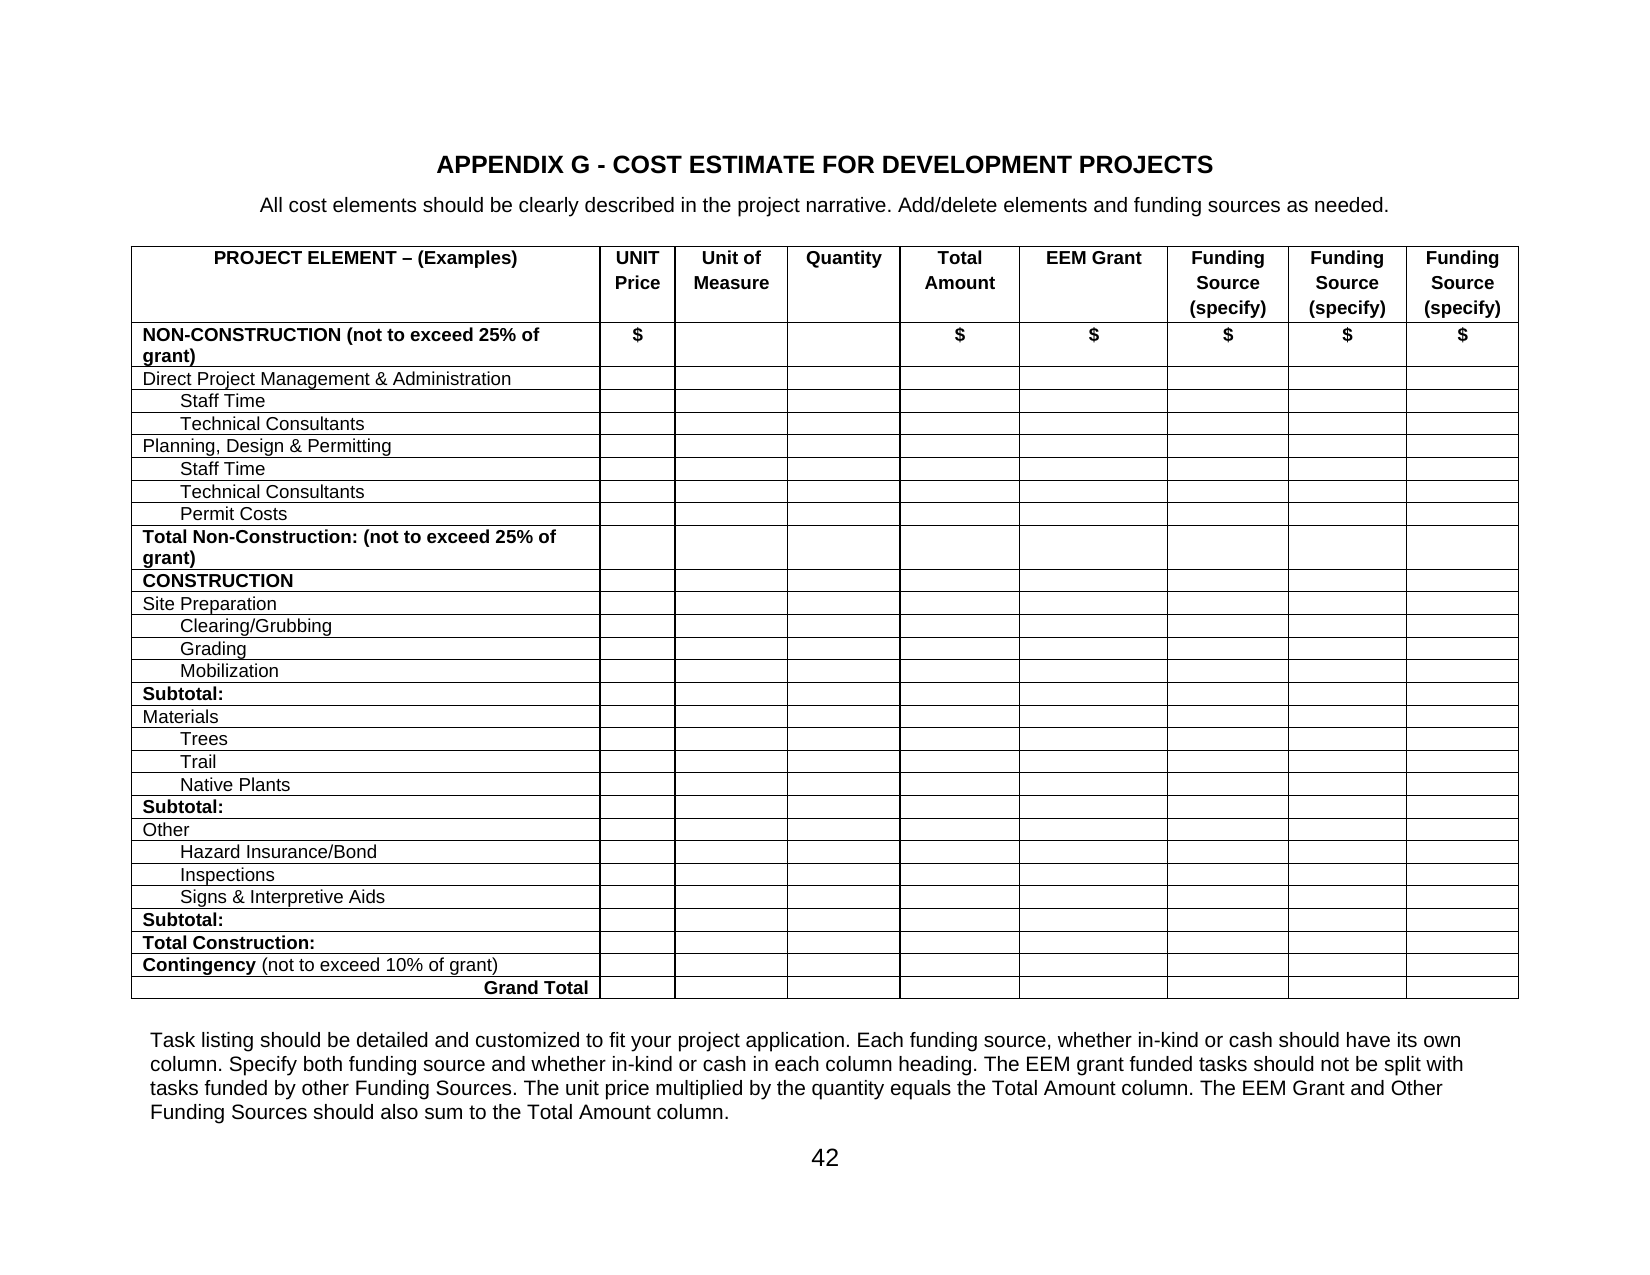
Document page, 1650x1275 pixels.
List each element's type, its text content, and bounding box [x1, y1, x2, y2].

table_cell [901, 728, 1019, 750]
table_cell [1289, 615, 1406, 637]
table_cell [601, 367, 674, 389]
table_cell [788, 458, 899, 479]
table_cell [1289, 728, 1406, 750]
table_cell [601, 932, 674, 953]
table_cell [601, 706, 674, 727]
table_cell [601, 751, 674, 772]
table_cell [1407, 773, 1518, 795]
table_cell [1020, 570, 1167, 591]
table_cell [601, 458, 674, 479]
table_cell [1020, 615, 1167, 637]
table_cell [1168, 864, 1288, 885]
table_cell [1289, 864, 1406, 885]
table_cell [1168, 706, 1288, 727]
table_cell [601, 503, 674, 525]
table_cell [1020, 932, 1167, 953]
table_cell [788, 592, 899, 614]
table_cell [601, 977, 674, 998]
table_cell [1168, 592, 1288, 614]
table_cell [901, 932, 1019, 953]
table_cell [1289, 932, 1406, 953]
table_cell Total Non-Construction: (not to exceed 25% of grant) [132, 526, 599, 569]
table_cell Planning, Design & Permitting [132, 435, 599, 457]
table_cell [901, 435, 1019, 457]
table_cell [601, 819, 674, 840]
text All cost elements should be clearly described in the project narrative. Add/delete elements and funding sources as needed. [150, 193, 1500, 217]
table_cell [1407, 413, 1518, 434]
table_cell Trail [132, 751, 599, 772]
table_cell [1407, 638, 1518, 659]
table_cell [676, 706, 787, 727]
table_cell [1289, 773, 1406, 795]
table_cell [676, 683, 787, 704]
table_cell Total Construction: [132, 932, 599, 953]
table_cell [601, 841, 674, 863]
table_cell [1168, 683, 1288, 704]
table_cell [1020, 886, 1167, 908]
table_cell [901, 683, 1019, 704]
table_cell [1289, 592, 1406, 614]
table_cell [1168, 751, 1288, 772]
table_cell [676, 615, 787, 637]
table_cell [788, 526, 899, 569]
table_cell [1289, 481, 1406, 502]
table_cell [1289, 638, 1406, 659]
text APPENDIX G - COST ESTIMATE FOR DEVELOPMENT PROJECTS [150, 150, 1500, 179]
table_cell [676, 751, 787, 772]
table_cell [1289, 367, 1406, 389]
table_cell [788, 977, 899, 998]
table_cell [1407, 390, 1518, 412]
table_cell [676, 977, 787, 998]
table_cell [676, 841, 787, 863]
table_cell $ [1407, 323, 1518, 366]
table_cell [1020, 819, 1167, 840]
table_cell [1407, 683, 1518, 704]
table_cell [1020, 367, 1167, 389]
table_cell [1168, 841, 1288, 863]
table_cell [1407, 592, 1518, 614]
table_cell [1289, 751, 1406, 772]
table_cell [901, 615, 1019, 637]
table_cell [1020, 751, 1167, 772]
table_cell [901, 458, 1019, 479]
table_cell [1407, 615, 1518, 637]
table_cell [1289, 526, 1406, 569]
table_cell [676, 638, 787, 659]
table_cell [601, 615, 674, 637]
table_cell [788, 819, 899, 840]
table_cell [1289, 435, 1406, 457]
table_cell [901, 503, 1019, 525]
table_cell [601, 570, 674, 591]
table_cell [901, 954, 1019, 976]
table_cell $ [1168, 323, 1288, 366]
table_cell [788, 932, 899, 953]
text Task listing should be detailed and customized to fit your project application. Each funding source, whether in-kind or cash should have its own column. Specify both funding source and whether in-kind or cash in each column heading. The EEM grant funded tasks should not be split with tasks funded by other Funding Sources. The unit price multiplied by the quantity equals the Total Amount column. The EEM Grant and Other Funding Sources should also sum to the Total Amount column. [150, 1028, 1500, 1124]
table_cell [1289, 706, 1406, 727]
table_cell [901, 526, 1019, 569]
table_cell [788, 773, 899, 795]
table_cell [1168, 615, 1288, 637]
table_cell [901, 638, 1019, 659]
table_cell [1407, 526, 1518, 569]
table_cell [788, 481, 899, 502]
table_cell [1020, 728, 1167, 750]
table_cell [1168, 413, 1288, 434]
table_cell [601, 728, 674, 750]
table_cell [901, 390, 1019, 412]
table_cell [1289, 683, 1406, 704]
table_cell [1289, 503, 1406, 525]
table_cell Hazard Insurance/Bond [132, 841, 599, 863]
table_cell [788, 413, 899, 434]
table_cell [1289, 458, 1406, 479]
table_cell [788, 390, 899, 412]
table_cell Trees [132, 728, 599, 750]
table_cell [601, 526, 674, 569]
table_cell [601, 660, 674, 682]
table_cell [1289, 977, 1406, 998]
table_cell [1407, 751, 1518, 772]
table_cell Native Plants [132, 773, 599, 795]
table_cell [788, 728, 899, 750]
table_cell [676, 819, 787, 840]
table_cell [1020, 458, 1167, 479]
table_cell [601, 954, 674, 976]
table_cell [901, 773, 1019, 795]
table_cell Mobilization [132, 660, 599, 682]
table_cell Technical Consultants [132, 481, 599, 502]
table_cell Inspections [132, 864, 599, 885]
table_cell [1020, 796, 1167, 817]
table_cell [676, 932, 787, 953]
table_cell [901, 841, 1019, 863]
table_cell [788, 367, 899, 389]
table_cell [601, 413, 674, 434]
table_header PROJECT ELEMENT – (Examples) [132, 247, 599, 322]
table_cell [1407, 932, 1518, 953]
table_header Total Amount [901, 247, 1019, 322]
table_cell [1168, 481, 1288, 502]
table_cell [788, 751, 899, 772]
table_cell $ [1289, 323, 1406, 366]
table_cell [601, 796, 674, 817]
table_cell [1168, 773, 1288, 795]
table_cell [788, 435, 899, 457]
table_cell [676, 481, 787, 502]
table_cell [676, 660, 787, 682]
table_header EEM Grant [1020, 247, 1167, 322]
table_cell Direct Project Management & Administration [132, 367, 599, 389]
table_cell Staff Time [132, 458, 599, 479]
table_cell Permit Costs [132, 503, 599, 525]
table_cell [1168, 977, 1288, 998]
table_cell [1020, 660, 1167, 682]
table_cell Subtotal: [132, 909, 599, 931]
table_cell [676, 592, 787, 614]
table_cell [901, 367, 1019, 389]
table_cell [1020, 390, 1167, 412]
table_cell [1020, 638, 1167, 659]
table_cell [901, 909, 1019, 931]
table_cell [601, 886, 674, 908]
table_cell Other [132, 819, 599, 840]
table_cell [1407, 458, 1518, 479]
table_cell [788, 323, 899, 366]
table_cell Grading [132, 638, 599, 659]
table_cell [1289, 413, 1406, 434]
table_cell [788, 683, 899, 704]
table_cell [1407, 435, 1518, 457]
table_cell [901, 751, 1019, 772]
table_cell [601, 864, 674, 885]
table_cell [1020, 841, 1167, 863]
table_cell [601, 592, 674, 614]
table_cell [601, 683, 674, 704]
table_cell $ [601, 323, 674, 366]
table_cell [901, 413, 1019, 434]
table_cell Grand Total [132, 977, 599, 998]
table_header Funding Source (specify) [1168, 247, 1288, 322]
table_cell [788, 841, 899, 863]
table_cell [901, 570, 1019, 591]
table_cell [1289, 390, 1406, 412]
table_cell [1407, 977, 1518, 998]
table_header Funding Source (specify) [1407, 247, 1518, 322]
table_header Unit of Measure [676, 247, 787, 322]
table_cell [1168, 819, 1288, 840]
table_cell [1020, 481, 1167, 502]
table_cell [1407, 909, 1518, 931]
table_cell [1168, 728, 1288, 750]
table_cell [1407, 570, 1518, 591]
table_cell [1020, 503, 1167, 525]
table_cell [1289, 796, 1406, 817]
table_cell [1407, 819, 1518, 840]
table_cell [1168, 660, 1288, 682]
table_cell [788, 638, 899, 659]
table_cell [676, 458, 787, 479]
table_cell [1020, 683, 1167, 704]
table_cell [901, 706, 1019, 727]
table_cell [676, 526, 787, 569]
table_cell [901, 886, 1019, 908]
table_cell [1020, 413, 1167, 434]
table_cell [788, 570, 899, 591]
table_cell [1020, 706, 1167, 727]
table_cell [676, 728, 787, 750]
table_cell [788, 706, 899, 727]
table_cell [1407, 864, 1518, 885]
table_cell [676, 864, 787, 885]
table_cell [1168, 458, 1288, 479]
table_cell [788, 796, 899, 817]
table_cell [1289, 570, 1406, 591]
table_cell [1168, 390, 1288, 412]
table_cell Contingency (not to exceed 10% of grant) [132, 954, 599, 976]
table_cell [1168, 638, 1288, 659]
table_cell Subtotal: [132, 796, 599, 817]
table_header Funding Source (specify) [1289, 247, 1406, 322]
table_cell Signs & Interpretive Aids [132, 886, 599, 908]
table_cell [1289, 886, 1406, 908]
table_cell [1020, 773, 1167, 795]
table_cell [601, 435, 674, 457]
table_cell Technical Consultants [132, 413, 599, 434]
table_cell [1168, 526, 1288, 569]
table_cell Materials [132, 706, 599, 727]
table_cell [1407, 841, 1518, 863]
table_cell [1289, 954, 1406, 976]
table_cell [788, 864, 899, 885]
table_cell [901, 481, 1019, 502]
table_cell [676, 367, 787, 389]
table_cell [676, 390, 787, 412]
table_cell [676, 886, 787, 908]
table_cell $ [901, 323, 1019, 366]
table_cell Clearing/Grubbing [132, 615, 599, 637]
table_cell [788, 886, 899, 908]
table_cell [901, 592, 1019, 614]
table_cell [676, 773, 787, 795]
table_cell [1020, 864, 1167, 885]
table_cell [1407, 886, 1518, 908]
table_cell [788, 503, 899, 525]
table_cell [1289, 819, 1406, 840]
table_cell [1168, 503, 1288, 525]
table_cell [901, 864, 1019, 885]
table_cell [788, 909, 899, 931]
table_cell [1407, 796, 1518, 817]
table_cell [601, 773, 674, 795]
table_cell [1289, 660, 1406, 682]
table_cell [788, 615, 899, 637]
table_cell [676, 413, 787, 434]
table_cell [1168, 796, 1288, 817]
table_cell [1020, 909, 1167, 931]
table_cell [901, 796, 1019, 817]
table_cell Staff Time [132, 390, 599, 412]
table_cell Subtotal: [132, 683, 599, 704]
table_cell [676, 435, 787, 457]
table_cell [601, 481, 674, 502]
table_cell [1168, 909, 1288, 931]
table_cell [1168, 570, 1288, 591]
table_cell [676, 503, 787, 525]
table_cell [1168, 954, 1288, 976]
table_cell [601, 390, 674, 412]
table_cell [1407, 367, 1518, 389]
table_cell NON-CONSTRUCTION (not to exceed 25% of grant) [132, 323, 599, 366]
table_cell [788, 660, 899, 682]
table_cell [676, 796, 787, 817]
table_cell [676, 909, 787, 931]
table_cell CONSTRUCTION [132, 570, 599, 591]
table_cell [901, 819, 1019, 840]
table_cell [1168, 886, 1288, 908]
table_cell [676, 323, 787, 366]
table_cell Site Preparation [132, 592, 599, 614]
table_cell [1020, 954, 1167, 976]
table_cell [901, 977, 1019, 998]
table_cell $ [1020, 323, 1167, 366]
table_cell [601, 638, 674, 659]
table_cell [1407, 706, 1518, 727]
table_cell [1407, 660, 1518, 682]
table_cell [1407, 503, 1518, 525]
table_cell [1020, 526, 1167, 569]
table_cell [1020, 435, 1167, 457]
table_cell [1020, 592, 1167, 614]
table_cell [676, 570, 787, 591]
table_header UNIT Price [601, 247, 674, 322]
table_cell [1168, 435, 1288, 457]
table_cell [676, 954, 787, 976]
table_cell [1407, 728, 1518, 750]
table_cell [1407, 481, 1518, 502]
table_cell [788, 954, 899, 976]
table_cell [1407, 954, 1518, 976]
table_cell [901, 660, 1019, 682]
table_cell [1168, 932, 1288, 953]
table_cell [1289, 841, 1406, 863]
table_cell [1020, 977, 1167, 998]
table_cell [1168, 367, 1288, 389]
table_cell [1289, 909, 1406, 931]
table_header Quantity [788, 247, 899, 322]
table_cell [601, 909, 674, 931]
